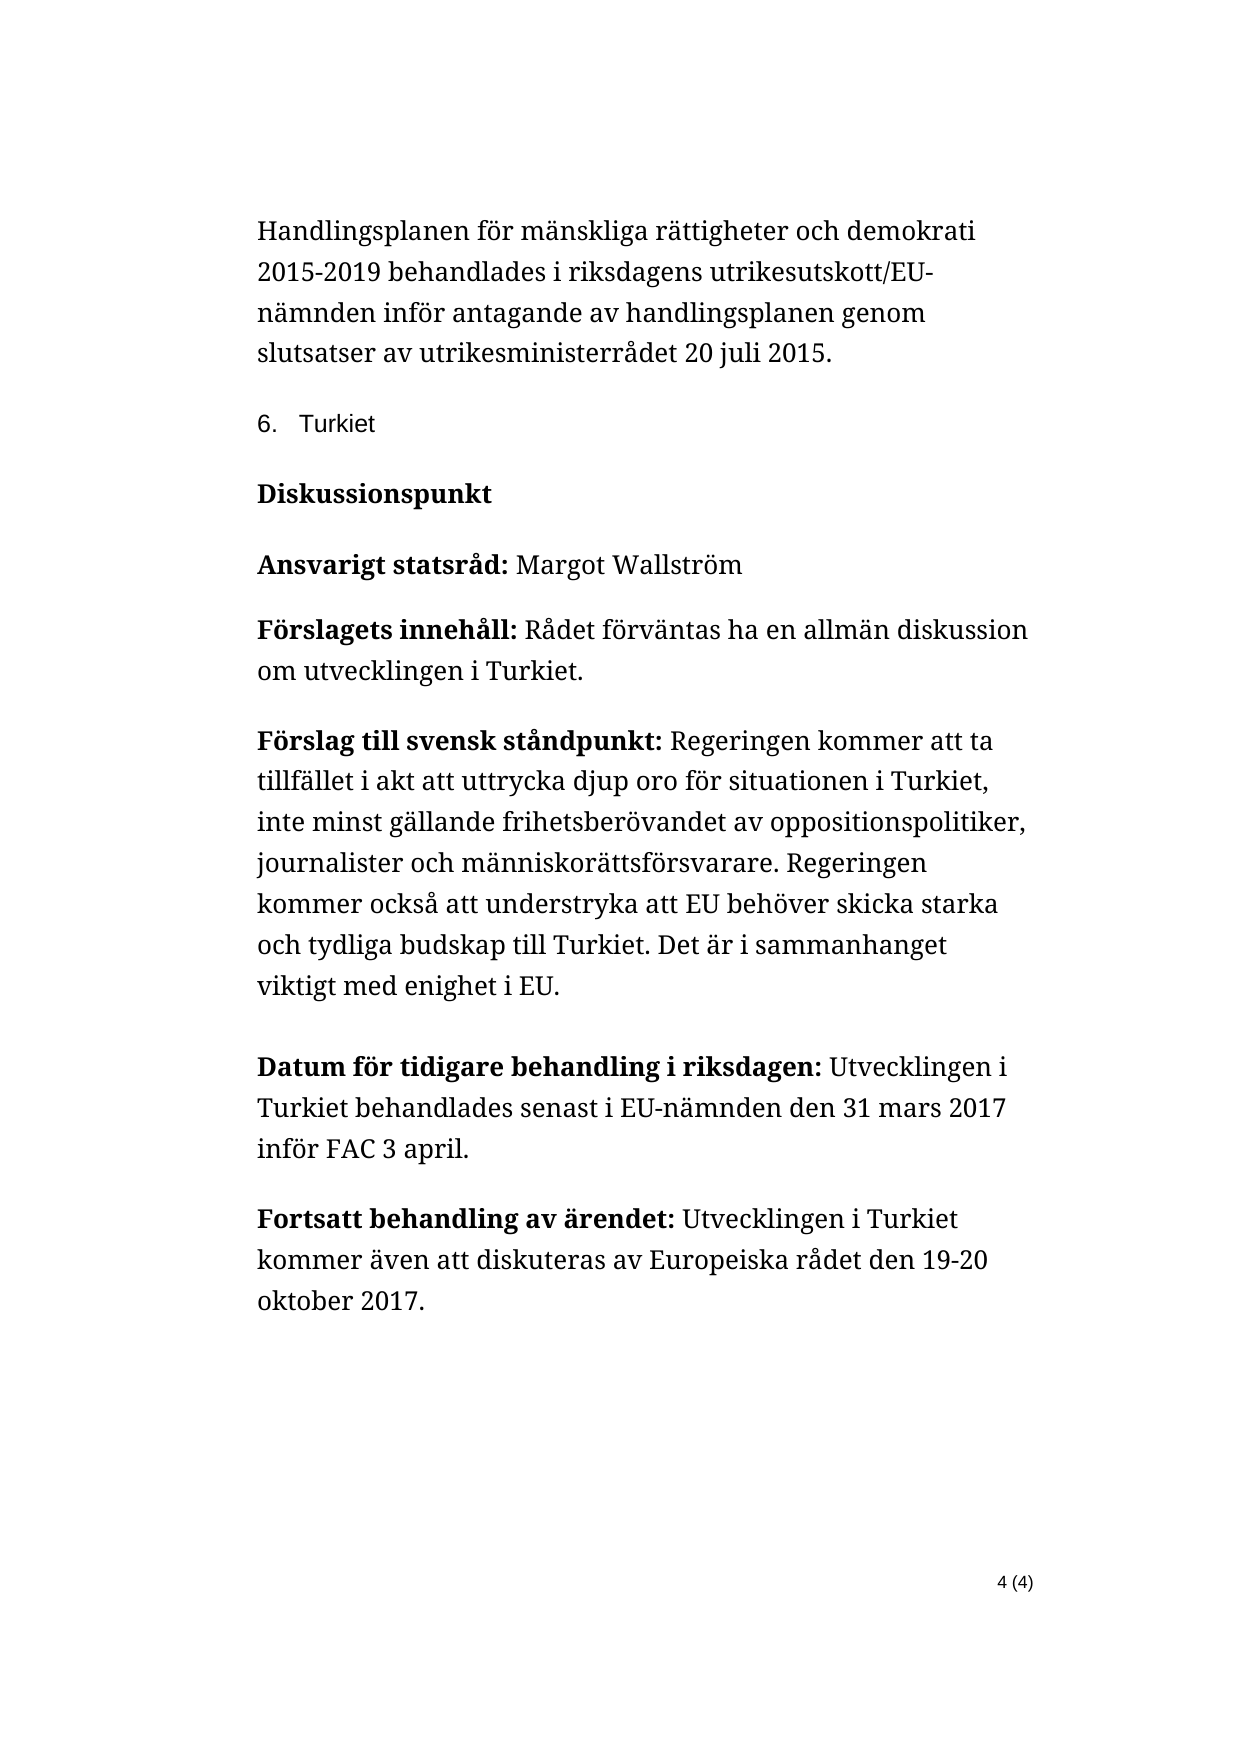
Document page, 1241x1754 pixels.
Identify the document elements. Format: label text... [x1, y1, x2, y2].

text Förslag till svensk ståndpunkt: Regeringen kommer att ta tillfället i akt att uttrycka djup oro för situationen i Turkiet, inte minst gällande frihetsberövandet av oppositionspolitiker, journalister och människorättsförsvarare. Regeringen kommer också att understryka att EU behöver skicka starka och tydliga budskap till Turkiet. Det är i sammanhanget viktigt med enighet i EU. [257, 722, 1033, 1003]
text Datum för tidigare behandling i riksdagen: Utvecklingen i Turkiet behandlades senast i EU-nämnden den 31 mars 2017 inför FAC 3 april. [257, 1049, 1033, 1166]
text Fortsatt behandling av ärendet: Utvecklingen i Turkiet kommer även att diskuteras av Europeiska rådet den 19-20 oktober 2017. [257, 1201, 1033, 1318]
text Förslagets innehåll: Rådet förväntas ha en allmän diskussion om utvecklingen i Turkiet. [257, 611, 1033, 688]
subtitle Diskussionspunkt [257, 476, 1033, 511]
text Ansvarigt statsråd: Margot Wallström [257, 547, 1033, 582]
subtitle Turkiet [257, 409, 1033, 438]
text Handlingsplanen för mänskliga rättigheter och demokrati 2015-2019 behandlades i riksdagens utrikesutskott/EU-nämnden inför antagande av handlingsplanen genom slutsatser av utrikesministerrådet 20 juli 2015. [257, 213, 1033, 371]
